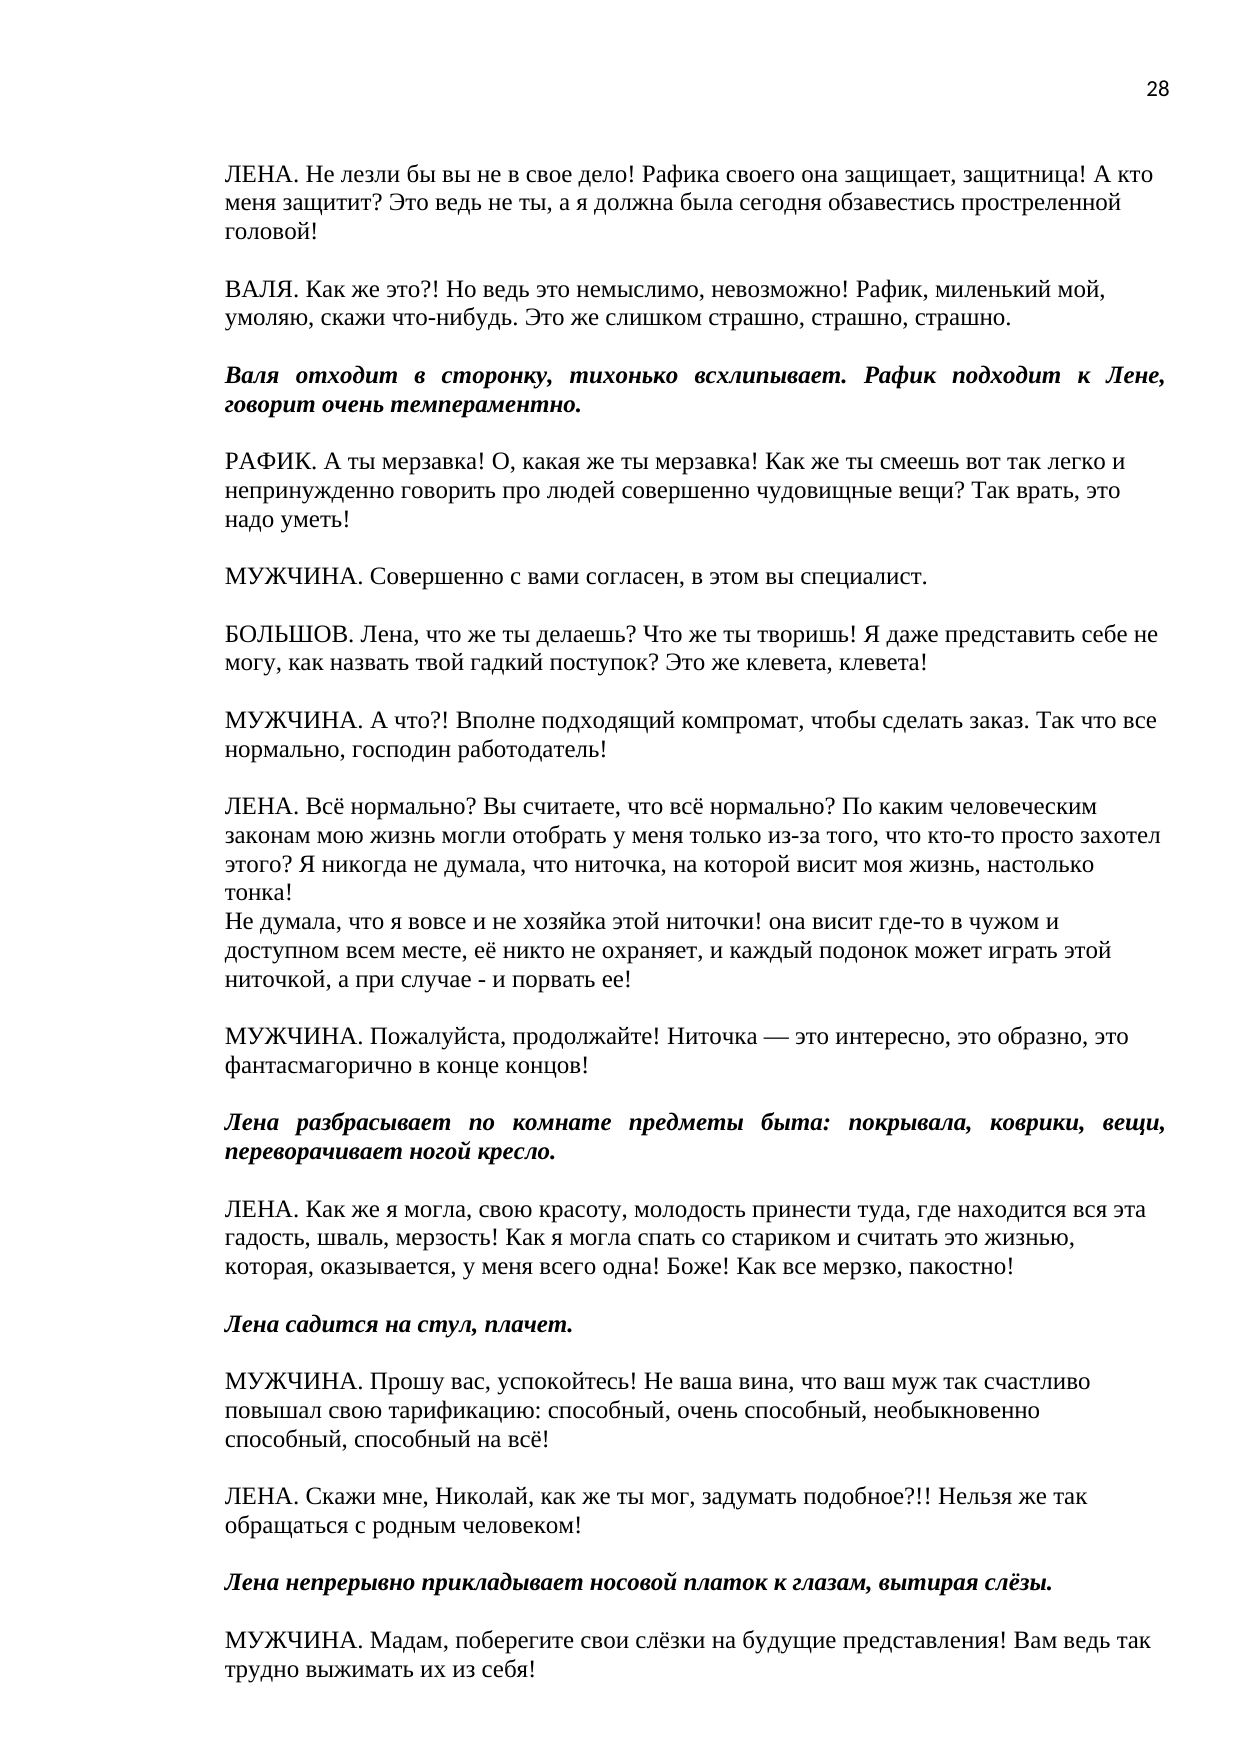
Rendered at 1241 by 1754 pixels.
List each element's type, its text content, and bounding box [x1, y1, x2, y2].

text Не думала, что я вовсе и не хозяйка этой ниточки! она висит где-то в чужом и доступном всем месте, её никто не охраняет, и каждый подонок может играть этой ниточкой, а при случае - и порвать ее! [224, 906, 1169, 992]
text ЛЕНА. Всё нормально? Вы считаете, что всё нормально? По каким человеческим законам мою жизнь могли отобрать у меня только из-за того, что кто-то просто захотел этого? Я никогда не думала, что ниточка, на которой висит моя жизнь, настолько тонка! [224, 791, 1169, 906]
text МУЖЧИНА. А что?! Вполне подходящий компромат, чтобы сделать заказ. Так что все нормально, господин работодатель! [224, 705, 1169, 762]
text БОЛЬШОВ. Лена, что же ты делаешь? Что же ты творишь! Я даже представить себе не могу, как назвать твой гадкий поступок? Это же клевета, клевета! [224, 619, 1169, 676]
text Лена садится на стул, плачет. [224, 1309, 1169, 1337]
text ЛЕНА. Скажи мне, Николай, как же ты мог, задумать подобное?!! Нельзя же так обращаться с родным человеком! [224, 1481, 1169, 1539]
text МУЖЧИНА. Совершенно с вами согласен, в этом вы специалист. [224, 561, 1169, 590]
text МУЖЧИНА. Прошу вас, успокойтесь! Не ваша вина, что ваш муж так счастливо повышал свою тарификацию: способный, очень способный, необыкновенно способный, способный на всё! [224, 1366, 1169, 1452]
text ЛЕНА. Не лезли бы вы не в свое дело! Рафика своего она защищает, защитница! А кто меня защитит? Это ведь не ты, а я должна была сегодня обзавестись простреленной головой! [224, 159, 1169, 245]
text ВАЛЯ. Как же это?! Но ведь это немыслимо, невозможно! Рафик, миленький мой, умоляю, скажи что-нибудь. Это же слишком страшно, страшно, страшно. [224, 274, 1169, 331]
text МУЖЧИНА. Пожалуйста, продолжайте! Ниточка — это интересно, это образно, это фантасмагорично в конце концов! [224, 1021, 1169, 1079]
text ЛЕНА. Как же я могла, свою красоту, молодость принести туда, где находится вся эта гадость, шваль, мерзость! Как я могла спать со стариком и считать это жизнью, которая, оказывается, у меня всего одна! Боже! Как все мерзко, пакостно! [224, 1194, 1169, 1280]
text Валя отходит в сторонку, тихонько всхлипывает. Рафик подходит к Лене, говорит очень темпераментно. [224, 360, 1169, 417]
text МУЖЧИНА. Мадам, поберегите свои слёзки на будущие представления! Вам ведь так трудно выжимать их из себя! [224, 1625, 1169, 1682]
text РАФИК. А ты мерзавка! О, какая же ты мерзавка! Как же ты смеешь вот так легко и непринужденно говорить про людей совершенно чудовищные вещи? Так врать, это надо уметь! [224, 446, 1169, 532]
text Лена разбрасывает по комнате предметы быта: покрывала, коврики, вещи, переворачивает ногой кресло. [224, 1107, 1169, 1165]
text Лена непрерывно прикладывает носовой платок к глазам, вытирая слёзы. [224, 1567, 1169, 1596]
